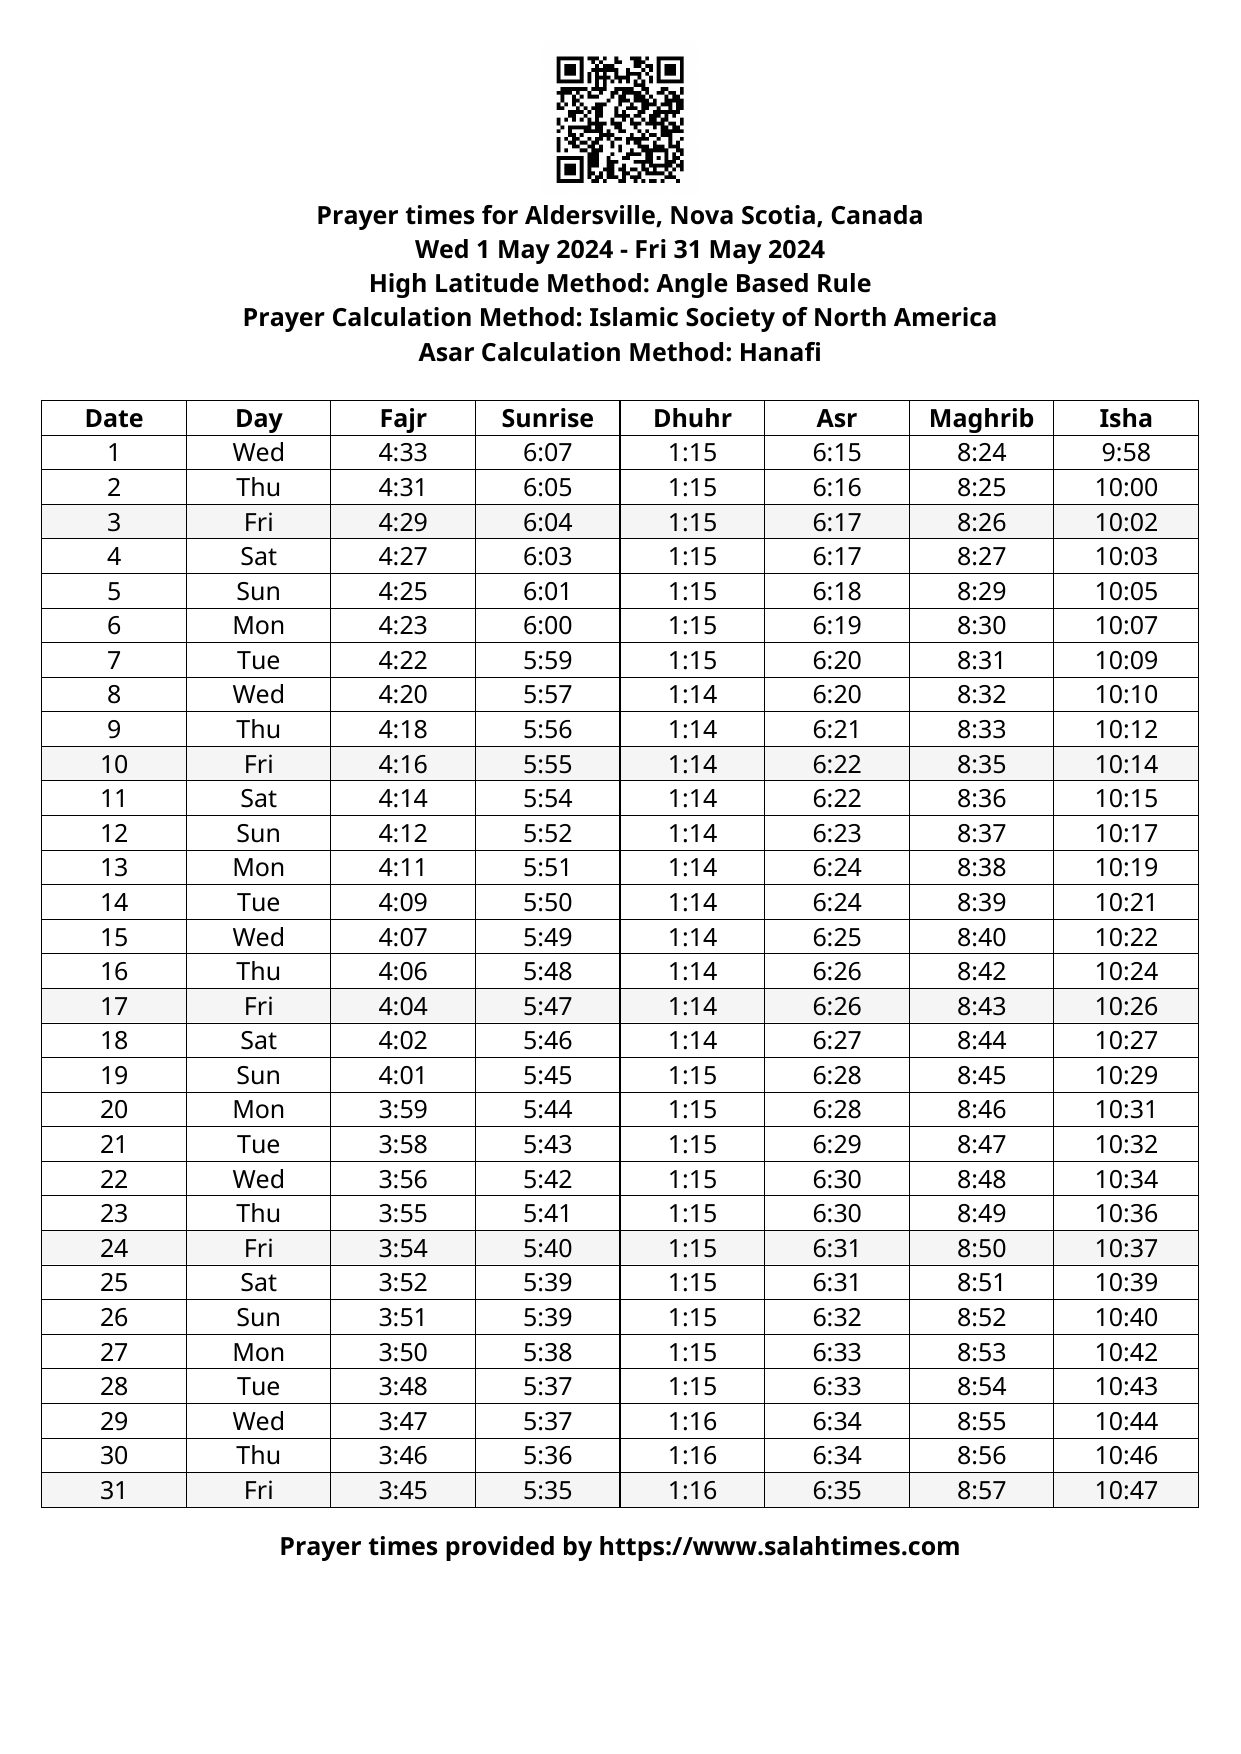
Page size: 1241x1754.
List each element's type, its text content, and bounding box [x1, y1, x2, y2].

table_cell 6:28 [765, 1058, 909, 1092]
table_cell 10:21 [1054, 885, 1198, 919]
table_cell 5:42 [476, 1162, 619, 1195]
table_cell 4:06 [331, 954, 475, 988]
table_header Day [187, 401, 330, 434]
table_cell 5:36 [476, 1439, 619, 1472]
table_cell 2 [42, 470, 186, 504]
table_cell 10:10 [1054, 678, 1198, 711]
table_cell 6:34 [765, 1439, 909, 1472]
table_cell 5 [42, 574, 186, 607]
table_cell 5:39 [476, 1266, 619, 1299]
table_cell 30 [42, 1439, 186, 1472]
table_cell 1:15 [621, 1300, 764, 1334]
table_cell 4:20 [331, 678, 475, 711]
table_cell 4:29 [331, 505, 475, 538]
table_cell 6:03 [476, 539, 619, 573]
table_cell 6:30 [765, 1196, 909, 1230]
table_cell 10:12 [1054, 712, 1198, 746]
text Prayer times for Aldersville, Nova Scotia, Canada [42, 198, 1198, 232]
table_cell 8:33 [910, 712, 1053, 746]
table_cell 4:31 [331, 470, 475, 504]
table_cell 8:46 [910, 1093, 1053, 1126]
table_cell 22 [42, 1162, 186, 1195]
table_cell 6:26 [765, 989, 909, 1022]
table_cell 10:34 [1054, 1162, 1198, 1195]
text Prayer times provided by https://www.salahtimes.com [42, 1528, 1198, 1563]
table_cell 21 [42, 1127, 186, 1161]
table_cell 29 [42, 1404, 186, 1437]
table_cell 6:23 [765, 816, 909, 849]
table_header Fajr [331, 401, 475, 434]
table_cell 1:15 [621, 505, 764, 538]
table_cell Sat [187, 781, 330, 815]
table_cell 5:55 [476, 747, 619, 780]
table_cell 10:02 [1054, 505, 1198, 538]
table_cell 1:15 [621, 643, 764, 677]
table_cell Wed [187, 436, 330, 469]
table_header Maghrib [910, 401, 1053, 434]
table_cell 6:01 [476, 574, 619, 607]
table_cell 10:29 [1054, 1058, 1198, 1092]
table_cell 5:44 [476, 1093, 619, 1126]
table_cell 6:34 [765, 1404, 909, 1437]
table_cell 4:09 [331, 885, 475, 919]
table_cell Tue [187, 1369, 330, 1403]
table_cell 6:17 [765, 539, 909, 573]
table_cell 1 [42, 436, 186, 469]
table_cell 6:22 [765, 781, 909, 815]
table_cell 5:45 [476, 1058, 619, 1092]
table_cell 8:52 [910, 1300, 1053, 1334]
table_cell 5:49 [476, 920, 619, 953]
table_cell 3:52 [331, 1266, 475, 1299]
table_cell 1:15 [621, 1196, 764, 1230]
table_cell 5:50 [476, 885, 619, 919]
table_cell 8:53 [910, 1335, 1053, 1368]
table_cell 10:31 [1054, 1093, 1198, 1126]
table_cell 8:35 [910, 747, 1053, 780]
table_cell 8 [42, 678, 186, 711]
table_cell 8:24 [910, 436, 1053, 469]
table_cell Sat [187, 539, 330, 573]
table_cell 1:14 [621, 851, 764, 884]
table_cell Fri [187, 505, 330, 538]
table_cell 9:58 [1054, 436, 1198, 469]
table_cell 6:04 [476, 505, 619, 538]
table_cell 6:05 [476, 470, 619, 504]
table_cell 5:48 [476, 954, 619, 988]
table_cell 8:43 [910, 989, 1053, 1022]
table_cell Sat [187, 1266, 330, 1299]
table_cell 6:24 [765, 885, 909, 919]
table_cell 1:15 [621, 1335, 764, 1368]
table_cell 10:03 [1054, 539, 1198, 573]
table_cell 10:40 [1054, 1300, 1198, 1334]
table_cell Wed [187, 678, 330, 711]
table_cell 1:14 [621, 747, 764, 780]
table_cell 3:46 [331, 1439, 475, 1472]
table_cell 4:23 [331, 609, 475, 642]
table_cell 5:41 [476, 1196, 619, 1230]
table_cell 10:17 [1054, 816, 1198, 849]
table_cell 5:47 [476, 989, 619, 1022]
table_cell 11 [42, 781, 186, 815]
table_cell Fri [187, 1473, 330, 1507]
table_cell 1:15 [621, 609, 764, 642]
table_cell 8:47 [910, 1127, 1053, 1161]
table_cell 6:00 [476, 609, 619, 642]
table_cell 10:47 [1054, 1473, 1198, 1507]
table_cell 10:19 [1054, 851, 1198, 884]
table_cell 10:39 [1054, 1266, 1198, 1299]
table_cell 28 [42, 1369, 186, 1403]
table_cell 10:07 [1054, 609, 1198, 642]
table_cell 1:14 [621, 1024, 764, 1057]
table_cell 6:26 [765, 954, 909, 988]
table_cell 4:14 [331, 781, 475, 815]
table_cell 8:56 [910, 1439, 1053, 1472]
table_cell 10:37 [1054, 1231, 1198, 1264]
table_cell 8:37 [910, 816, 1053, 849]
table_cell 10:24 [1054, 954, 1198, 988]
table_cell 6:15 [765, 436, 909, 469]
table_cell Sun [187, 816, 330, 849]
table_cell 1:15 [621, 574, 764, 607]
table_cell 6:20 [765, 678, 909, 711]
table_cell 5:52 [476, 816, 619, 849]
table_cell 10:22 [1054, 920, 1198, 953]
table_cell 6 [42, 609, 186, 642]
table_cell 8:40 [910, 920, 1053, 953]
table_cell 3:50 [331, 1335, 475, 1368]
table_cell 4:04 [331, 989, 475, 1022]
table_cell 5:43 [476, 1127, 619, 1161]
table_cell 13 [42, 851, 186, 884]
table_cell 17 [42, 989, 186, 1022]
table_cell 10:15 [1054, 781, 1198, 815]
table_cell 4:12 [331, 816, 475, 849]
table_cell 5:35 [476, 1473, 619, 1507]
table_cell 6:16 [765, 470, 909, 504]
table_cell 5:51 [476, 851, 619, 884]
table_cell 10:14 [1054, 747, 1198, 780]
table_cell 1:15 [621, 1058, 764, 1092]
table_cell 10:09 [1054, 643, 1198, 677]
table_cell 1:14 [621, 781, 764, 815]
table_cell 1:14 [621, 816, 764, 849]
table_cell 4:33 [331, 436, 475, 469]
table_cell 25 [42, 1266, 186, 1299]
table_cell Fri [187, 747, 330, 780]
table_cell 3 [42, 505, 186, 538]
table_cell 1:15 [621, 1369, 764, 1403]
text Asar Calculation Method: Hanafi [42, 334, 1198, 368]
table_cell 9 [42, 712, 186, 746]
table_cell 6:19 [765, 609, 909, 642]
table_cell 3:51 [331, 1300, 475, 1334]
table_cell 8:36 [910, 781, 1053, 815]
table_cell 6:32 [765, 1300, 909, 1334]
table_cell 10:43 [1054, 1369, 1198, 1403]
table_cell 6:18 [765, 574, 909, 607]
table_cell Sun [187, 1300, 330, 1334]
table_cell 1:14 [621, 678, 764, 711]
table_cell 3:56 [331, 1162, 475, 1195]
table_cell 8:44 [910, 1024, 1053, 1057]
table_cell 8:50 [910, 1231, 1053, 1264]
table_cell 6:35 [765, 1473, 909, 1507]
table_cell 1:14 [621, 920, 764, 953]
table_cell 14 [42, 885, 186, 919]
table_header Asr [765, 401, 909, 434]
table_cell 5:39 [476, 1300, 619, 1334]
table_cell 4:16 [331, 747, 475, 780]
table_cell 8:26 [910, 505, 1053, 538]
table_cell 1:14 [621, 989, 764, 1022]
table_cell 10:27 [1054, 1024, 1198, 1057]
table_cell 8:55 [910, 1404, 1053, 1437]
table_cell Thu [187, 712, 330, 746]
table_cell 15 [42, 920, 186, 953]
table_cell 1:15 [621, 470, 764, 504]
table_cell 7 [42, 643, 186, 677]
table_header Sunrise [476, 401, 619, 434]
table_cell 4:01 [331, 1058, 475, 1092]
table_cell Mon [187, 1335, 330, 1368]
table_cell 3:59 [331, 1093, 475, 1126]
table_cell Tue [187, 885, 330, 919]
table_cell 1:15 [621, 539, 764, 573]
table_cell 20 [42, 1093, 186, 1126]
table_cell 26 [42, 1300, 186, 1334]
table_cell Tue [187, 643, 330, 677]
table_header Date [42, 401, 186, 434]
table_cell 4:22 [331, 643, 475, 677]
table_cell Fri [187, 989, 330, 1022]
table_cell 10:44 [1054, 1404, 1198, 1437]
table_cell 10:32 [1054, 1127, 1198, 1161]
table_cell 5:38 [476, 1335, 619, 1368]
table_cell Thu [187, 470, 330, 504]
text Prayer Calculation Method: Islamic Society of North America [42, 300, 1198, 334]
table_cell Tue [187, 1127, 330, 1161]
table_cell 1:15 [621, 1162, 764, 1195]
table_cell 8:31 [910, 643, 1053, 677]
table_cell 6:24 [765, 851, 909, 884]
table_cell 1:16 [621, 1473, 764, 1507]
table_header Dhuhr [621, 401, 764, 434]
table_cell 4 [42, 539, 186, 573]
table_cell 4:25 [331, 574, 475, 607]
table_cell Mon [187, 851, 330, 884]
table_cell 27 [42, 1335, 186, 1368]
picture [542, 41, 699, 198]
table_cell 3:54 [331, 1231, 475, 1264]
table_cell 3:58 [331, 1127, 475, 1161]
table_cell 1:14 [621, 712, 764, 746]
table_cell 5:59 [476, 643, 619, 677]
table_cell 8:39 [910, 885, 1053, 919]
table_cell 6:21 [765, 712, 909, 746]
text Wed 1 May 2024 - Fri 31 May 2024 [42, 232, 1198, 266]
table_cell 1:14 [621, 954, 764, 988]
table_cell 5:46 [476, 1024, 619, 1057]
table_cell 10:00 [1054, 470, 1198, 504]
table_cell 6:22 [765, 747, 909, 780]
table_cell 5:54 [476, 781, 619, 815]
table_cell Sun [187, 1058, 330, 1092]
table_cell 3:45 [331, 1473, 475, 1507]
table_cell 10:46 [1054, 1439, 1198, 1472]
table_cell 4:11 [331, 851, 475, 884]
table_cell 3:48 [331, 1369, 475, 1403]
table_cell Fri [187, 1231, 330, 1264]
table_cell 6:17 [765, 505, 909, 538]
table_cell 8:57 [910, 1473, 1053, 1507]
table_cell Wed [187, 920, 330, 953]
table_cell 4:27 [331, 539, 475, 573]
table_cell 1:15 [621, 1127, 764, 1161]
table_cell 12 [42, 816, 186, 849]
table_cell 6:28 [765, 1093, 909, 1126]
table_header Isha [1054, 401, 1198, 434]
table_cell 10:42 [1054, 1335, 1198, 1368]
table_cell 19 [42, 1058, 186, 1092]
table_cell 4:18 [331, 712, 475, 746]
table_cell 1:15 [621, 1231, 764, 1264]
table_cell Wed [187, 1162, 330, 1195]
table_cell 18 [42, 1024, 186, 1057]
table_cell 1:15 [621, 1093, 764, 1126]
table_cell 1:16 [621, 1439, 764, 1472]
table_cell 8:38 [910, 851, 1053, 884]
table_cell 10:26 [1054, 989, 1198, 1022]
table_cell Mon [187, 609, 330, 642]
table_cell 6:30 [765, 1162, 909, 1195]
table_cell 1:15 [621, 1266, 764, 1299]
table_cell 5:37 [476, 1404, 619, 1437]
table_cell 8:27 [910, 539, 1053, 573]
table_cell 6:33 [765, 1369, 909, 1403]
table_cell 10:36 [1054, 1196, 1198, 1230]
table_cell 8:42 [910, 954, 1053, 988]
table_cell 6:29 [765, 1127, 909, 1161]
table_cell 6:20 [765, 643, 909, 677]
table_cell 3:55 [331, 1196, 475, 1230]
table_cell 5:56 [476, 712, 619, 746]
table_cell 5:57 [476, 678, 619, 711]
table_cell 6:25 [765, 920, 909, 953]
table_cell 8:45 [910, 1058, 1053, 1092]
table_cell 10 [42, 747, 186, 780]
table_cell 1:14 [621, 885, 764, 919]
table_cell 8:25 [910, 470, 1053, 504]
table_cell 16 [42, 954, 186, 988]
table_cell 8:54 [910, 1369, 1053, 1403]
table_cell Sun [187, 574, 330, 607]
table_cell 6:07 [476, 436, 619, 469]
table_cell 4:02 [331, 1024, 475, 1057]
table_cell 8:32 [910, 678, 1053, 711]
table_cell 5:37 [476, 1369, 619, 1403]
table_cell 8:29 [910, 574, 1053, 607]
table_cell 8:48 [910, 1162, 1053, 1195]
table_cell Mon [187, 1093, 330, 1126]
table_cell 8:30 [910, 609, 1053, 642]
table_cell 6:31 [765, 1266, 909, 1299]
table_cell 8:51 [910, 1266, 1053, 1299]
table_cell Sat [187, 1024, 330, 1057]
table_cell 1:16 [621, 1404, 764, 1437]
table_cell 6:27 [765, 1024, 909, 1057]
table_cell 5:40 [476, 1231, 619, 1264]
table_cell Wed [187, 1404, 330, 1437]
table_cell Thu [187, 1196, 330, 1230]
table_cell 6:33 [765, 1335, 909, 1368]
table_cell 1:15 [621, 436, 764, 469]
table_cell Thu [187, 954, 330, 988]
table_cell 23 [42, 1196, 186, 1230]
table_cell 8:49 [910, 1196, 1053, 1230]
table_cell Thu [187, 1439, 330, 1472]
table_cell 3:47 [331, 1404, 475, 1437]
table_cell 10:05 [1054, 574, 1198, 607]
table_cell 4:07 [331, 920, 475, 953]
text High Latitude Method: Angle Based Rule [42, 266, 1198, 300]
table_cell 6:31 [765, 1231, 909, 1264]
table_cell 24 [42, 1231, 186, 1264]
table_cell 31 [42, 1473, 186, 1507]
